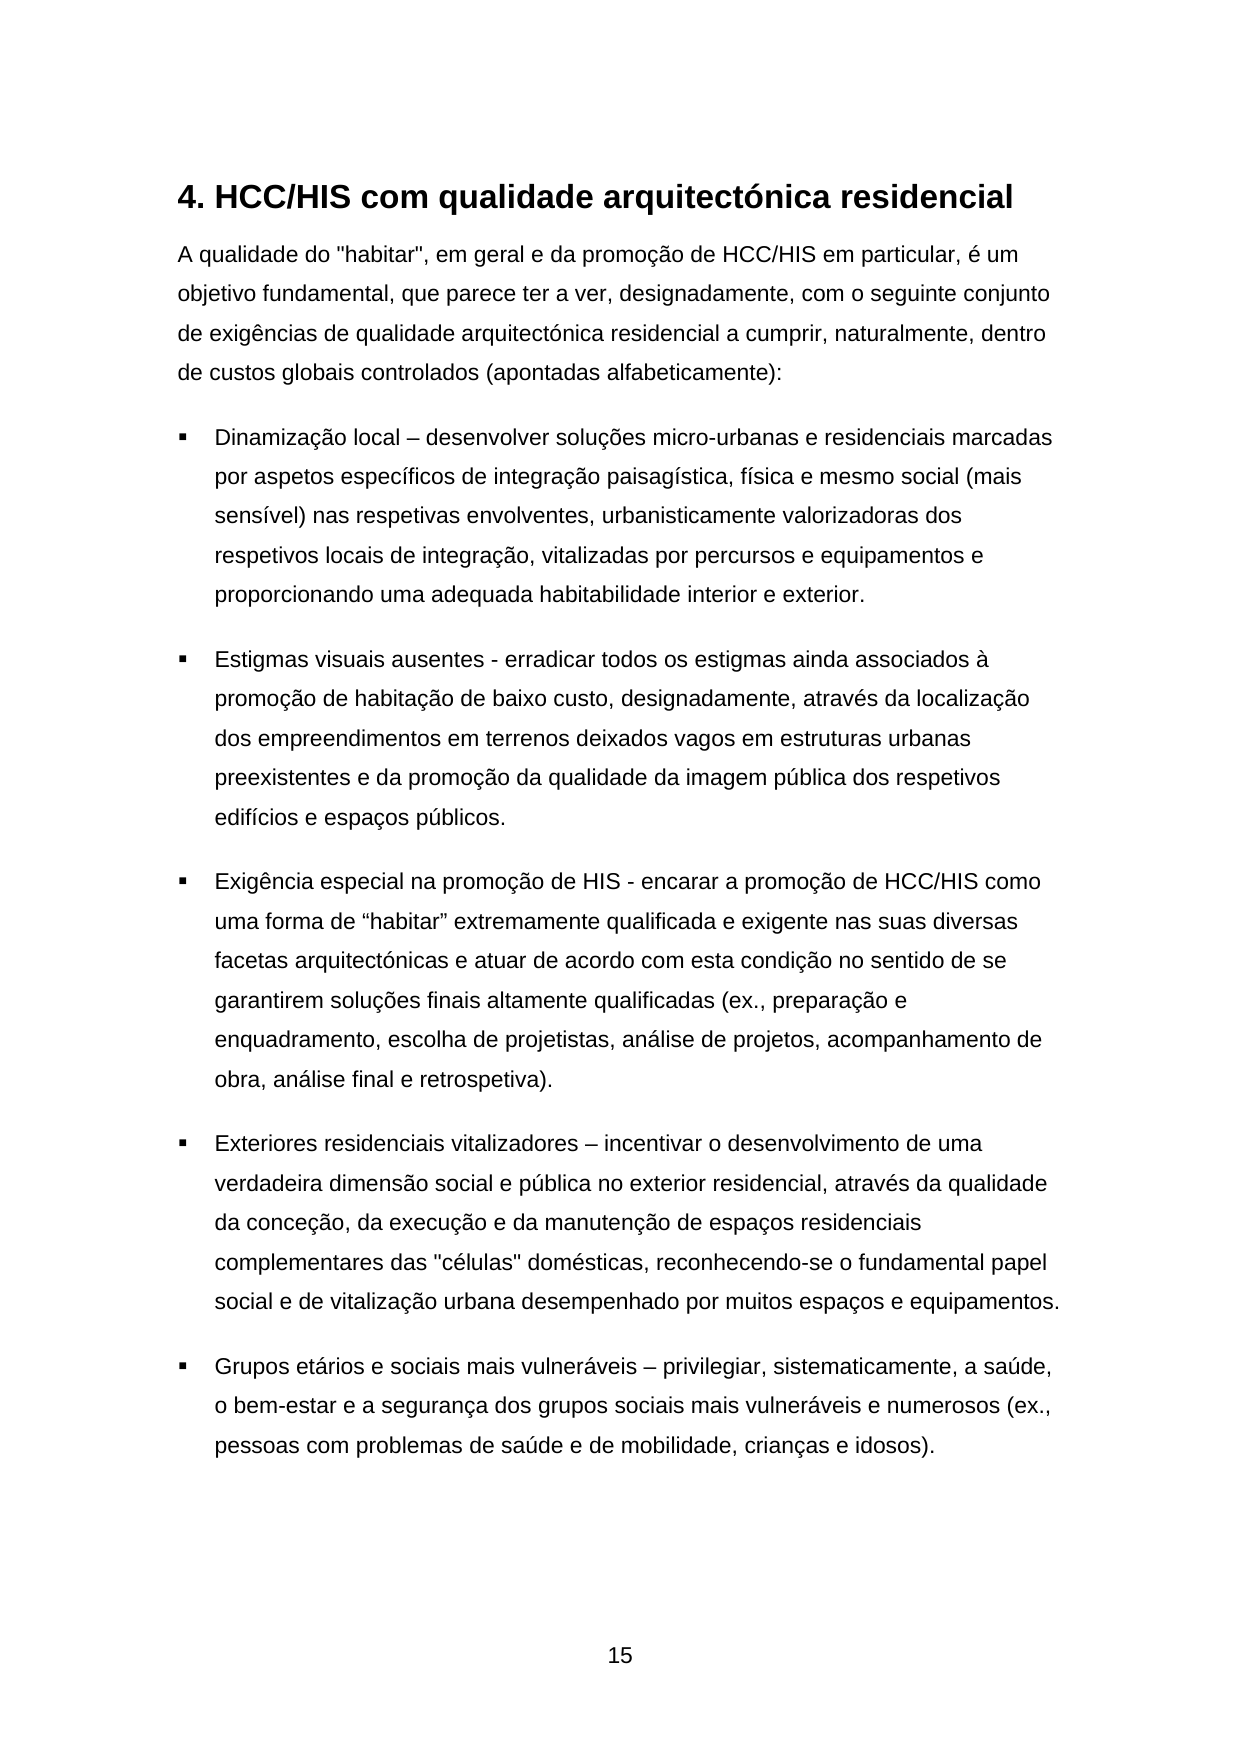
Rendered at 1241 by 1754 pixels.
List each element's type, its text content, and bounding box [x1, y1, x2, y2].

list Grupos etários e sociais mais vulneráveis – privilegiar, sistematicamente, a saúde, o bem-estar e a segurança dos grupos sociais mais vulneráveis e numerosos (ex., pessoas com problemas de saúde e de mobilidade, crianças e idosos). [177, 1353, 1063, 1458]
list Exteriores residenciais vitalizadores – incentivar o desenvolvimento de uma verdadeira dimensão social e pública no exterior residencial, através da qualidade da conceção, da execução e da manutenção de espaços residenciais complementares das "células" domésticas, reconhecendo-se o fundamental papel social e de vitalização urbana desempenhado por muitos espaços e equipamentos. [177, 1130, 1063, 1314]
text 4. HCC/HIS com qualidade arquitectónica residencial [177, 177, 1063, 216]
list Exigência especial na promoção de HIS - encarar a promoção de HCC/HIS como uma forma de “habitar” extremamente qualificada e exigente nas suas diversas facetas arquitectónicas e atuar de acordo com esta condição no sentido de se garantirem soluções finais altamente qualificadas (ex., preparação e enquadramento, escolha de projetistas, análise de projetos, acompanhamento de obra, análise final e retrospetiva). [177, 868, 1063, 1092]
list Dinamização local – desenvolver soluções micro-urbanas e residenciais marcadas por aspetos específicos de integração paisagística, física e mesmo social (mais sensível) nas respetivas envolventes, urbanisticamente valorizadoras dos respetivos locais de integração, vitalizadas por percursos e equipamentos e proporcionando uma adequada habitabilidade interior e exterior. [177, 423, 1063, 608]
list Estigmas visuais ausentes - erradicar todos os estigmas ainda associados à promoção de habitação de baixo custo, designadamente, através da localização dos empreendimentos em terrenos deixados vagos em estruturas urbanas preexistentes e da promoção da qualidade da imagem pública dos respetivos edifícios e espaços públicos. [177, 646, 1063, 830]
text A qualidade do "habitar", em geral e da promoção de HCC/HIS em particular, é um objetivo fundamental, que parece ter a ver, designadamente, com o seguinte conjunto de exigências de qualidade arquitectónica residencial a cumprir, naturalmente, dentro de custos globais controlados (apontadas alfabeticamente): [177, 241, 1063, 385]
